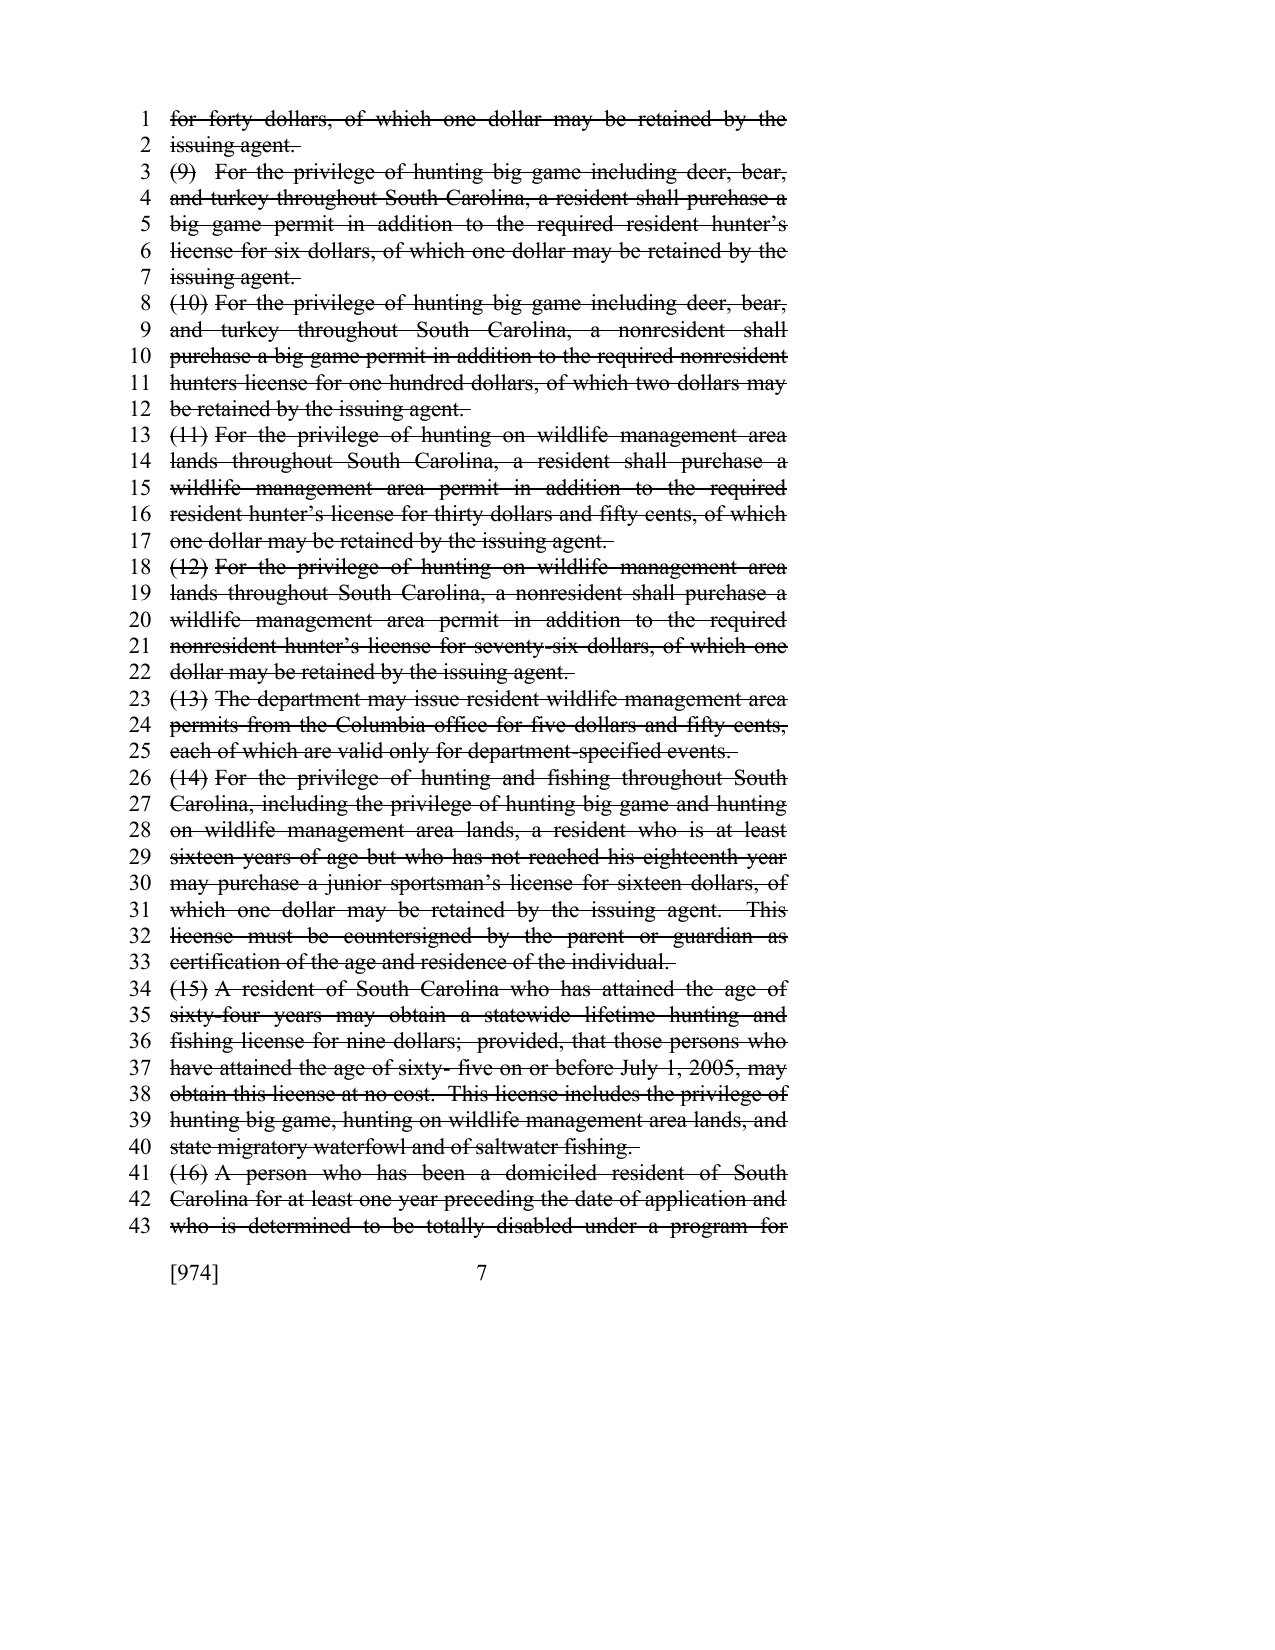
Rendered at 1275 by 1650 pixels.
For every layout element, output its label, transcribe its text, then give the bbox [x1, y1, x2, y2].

text (9) For the privilege of hunting big game including deer, bear, and turkey throughout South Carolina, a resident shall purchase a big game permit in addition to the required resident hunter’s license for six dollars, of which one dollar may be retained by the issuing agent. [169, 252, 787, 289]
text (12) For the privilege of hunting on wildlife management area lands throughout South Carolina, a nonresident shall purchase a wildlife management area permit in addition to the required nonresident hunter’s license for seventy-six dollars, of which one dollar may be retained by the issuing agent. [169, 553, 787, 594]
text (10) For the privilege of hunting big game including deer, bear, and turkey throughout South Carolina, a nonresident shall purchase a big game permit in addition to the required nonresident hunters license for one hundred dollars, of which two dollars may be retained by the issuing agent. [169, 384, 787, 421]
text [169, 105, 787, 119]
text (11) For the privilege of hunting on wildlife management area lands throughout South Carolina, a resident shall purchase a wildlife management area permit in addition to the required resident hunter’s license for thirty dollars and fifty cents, of which one dollar may be retained by the issuing agent. [169, 516, 787, 553]
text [169, 120, 787, 158]
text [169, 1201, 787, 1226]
text (13) The department may issue resident wildlife management area permits from the Columbia office for five dollars and fifty cents, each of which are valid only for department-specified events. [169, 685, 787, 725]
text (10) For the privilege of hunting big game including deer, bear, and turkey throughout South Carolina, a nonresident shall purchase a big game permit in addition to the required nonresident hunters license for one hundred dollars, of which two dollars may be retained by the issuing agent. [169, 289, 787, 330]
text (12) For the privilege of hunting on wildlife management area lands throughout South Carolina, a nonresident shall purchase a wildlife management area permit in addition to the required nonresident hunter’s license for seventy-six dollars, of which one dollar may be retained by the issuing agent. [169, 647, 787, 685]
text (9) For the privilege of hunting big game including deer, bear, and turkey throughout South Carolina, a resident shall purchase a big game permit in addition to the required resident hunter’s license for six dollars, of which one dollar may be retained by the issuing agent. [169, 158, 787, 198]
text (13) The department may issue resident wildlife management area permits from the Columbia office for five dollars and fifty cents, each of which are valid only for department-specified events. [169, 727, 787, 764]
text (11) For the privilege of hunting on wildlife management area lands throughout South Carolina, a resident shall purchase a wildlife management area permit in addition to the required resident hunter’s license for thirty dollars and fifty cents, of which one dollar may be retained by the issuing agent. [169, 421, 787, 462]
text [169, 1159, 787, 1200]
